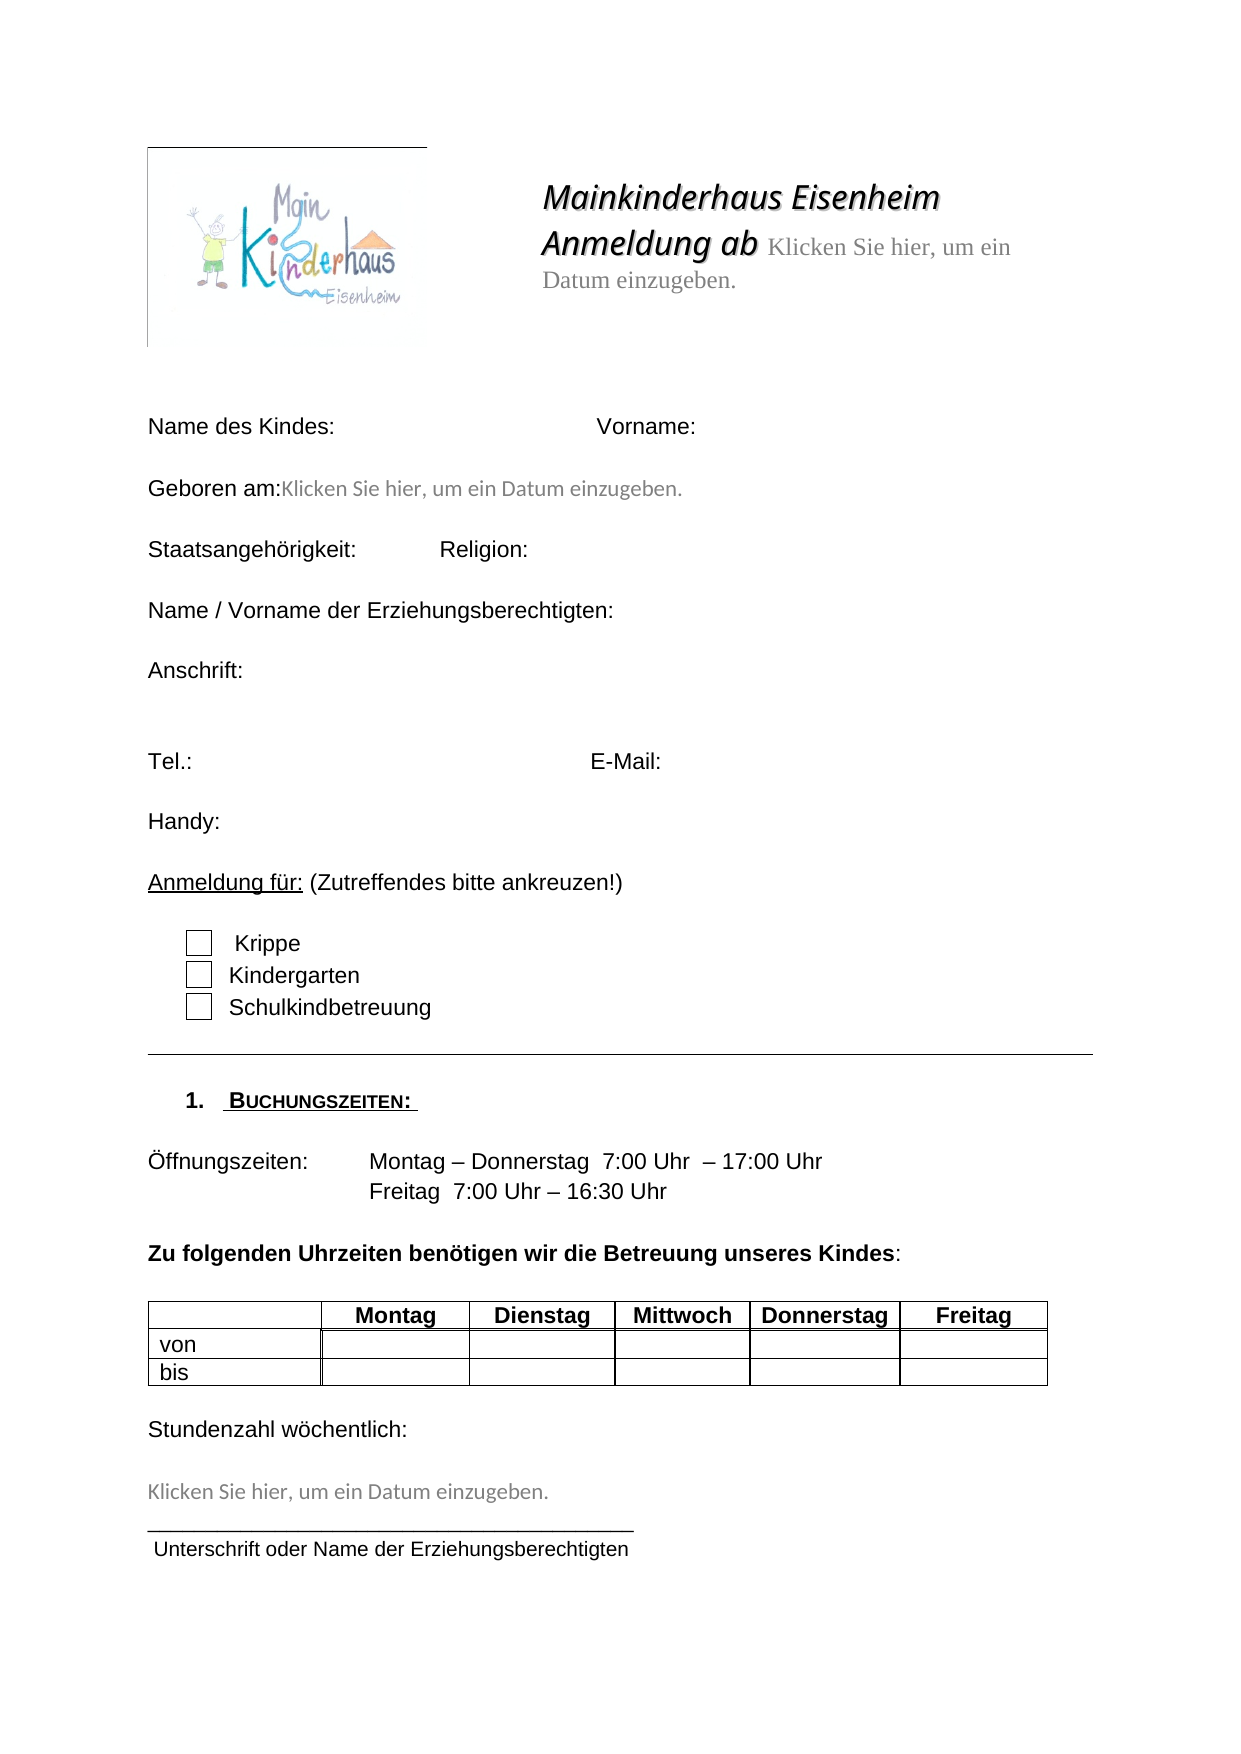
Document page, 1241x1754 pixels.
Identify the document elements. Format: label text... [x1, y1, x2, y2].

table_cell [616, 1359, 749, 1385]
table_cell [616, 1331, 749, 1358]
picture [147, 147, 428, 347]
text Stundenzahl wöchentlich: [148, 1416, 1093, 1443]
table_header Montag [322, 1302, 469, 1328]
text Freitag 7:00 Uhr – 16:30 Uhr [295, 1178, 1093, 1204]
table_header Freitag [901, 1302, 1047, 1328]
table_cell [323, 1331, 469, 1358]
text Unterschrift oder Name der Erziehungsberechtigten [148, 1536, 1093, 1560]
list Buchungszeiten: [185, 1087, 1093, 1114]
text Handy: [148, 808, 1093, 834]
table_cell bis [149, 1359, 320, 1385]
text Kindergarten [212, 961, 1093, 988]
text Anmeldung für: (Zutreffendes bitte ankreuzen!) [148, 868, 1093, 895]
table_header Dienstag [470, 1302, 614, 1328]
table_cell [470, 1331, 614, 1358]
text Staatsangehörigkeit: Religion: [148, 536, 1093, 562]
table_cell [901, 1359, 1047, 1385]
text Tel.: E-Mail: [148, 748, 1093, 774]
table_cell [323, 1359, 469, 1385]
table_header Donnerstag [751, 1302, 899, 1328]
text Name / Vorname der Erziehungsberechtigten: [148, 597, 1093, 623]
table_cell [470, 1359, 614, 1385]
text Name des Kindes: Vorname: [148, 413, 1093, 440]
text Anschrift: [148, 657, 1093, 683]
table_cell [751, 1331, 899, 1358]
table_cell [751, 1359, 899, 1385]
table_cell [901, 1331, 1047, 1358]
text Öffnungszeiten: Montag – Donnerstag 7:00 Uhr – 17:00 Uhr [148, 1148, 1093, 1174]
text Zu folgenden Uhrzeiten benötigen wir die Betreuung unseres Kindes: [148, 1240, 1093, 1267]
text Krippe [185, 929, 1093, 956]
table_header Mittwoch [616, 1302, 749, 1328]
text __________________________________________ [148, 1509, 1093, 1533]
table_cell von [149, 1329, 320, 1358]
text Geboren am: [148, 474, 1093, 502]
text Schulkindbetreuung [185, 992, 1093, 1020]
table_header [149, 1302, 321, 1328]
